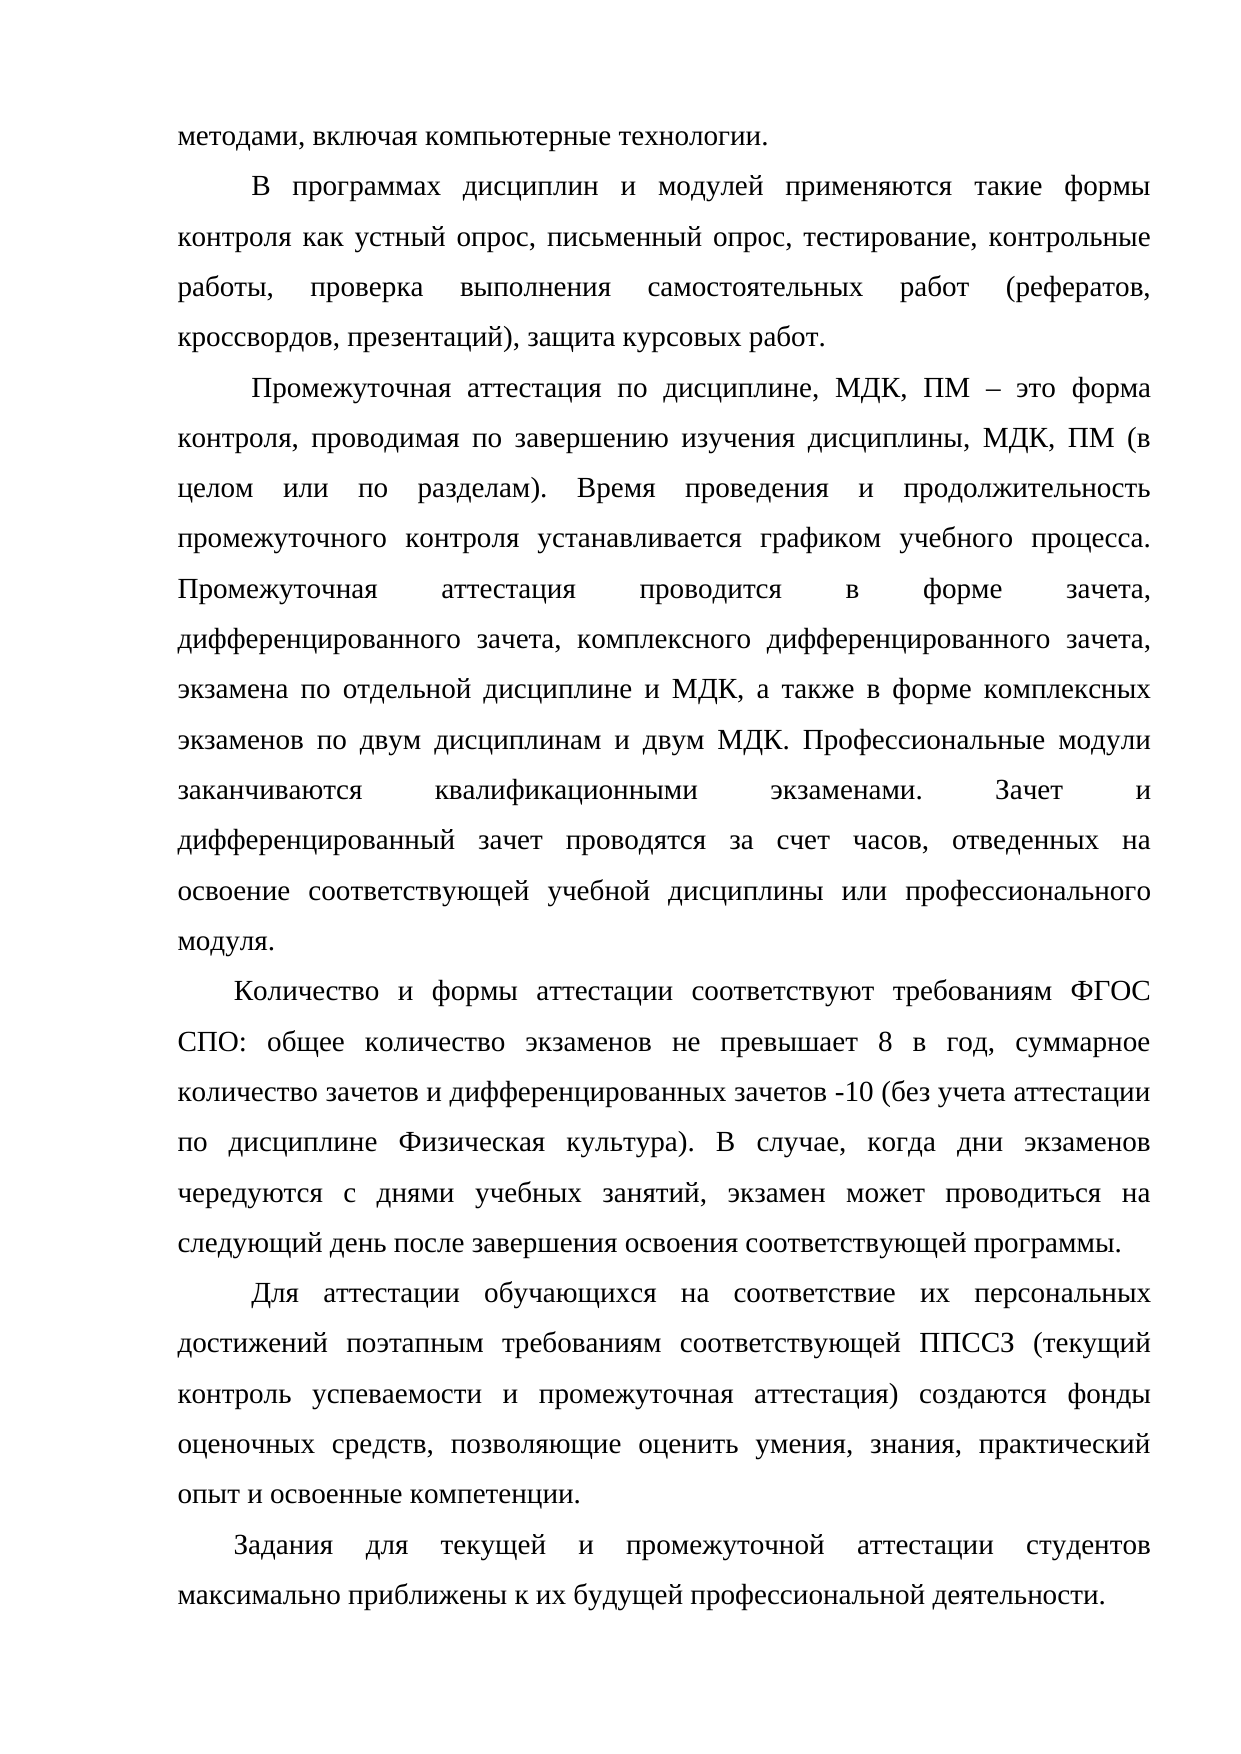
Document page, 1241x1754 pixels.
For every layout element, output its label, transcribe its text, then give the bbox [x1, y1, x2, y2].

text Задания для текущей и промежуточной аттестации студентов максимально приближены к их будущей профессиональной деятельности. [177, 1527, 1152, 1611]
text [177, 118, 1152, 152]
text В программах дисциплин и модулей применяются такие формы контроля как устный опрос, письменный опрос, тестирование, контрольные работы, проверка выполнения самостоятельных работ (рефератов, кроссвордов, презентаций), защита курсовых работ. [177, 168, 1152, 353]
text Количество и формы аттестации соответствуют требованиям ФГОС СПО: общее количество экзаменов не превышает 8 в год, суммарное количество зачетов и дифференцированных зачетов -10 (без учета аттестации по дисциплине Физическая культура). В случае, когда дни экзаменов чередуются с днями учебных занятий, экзамен может проводиться на следующий день после завершения освоения соответствующей программы. Для аттестации обучающихся на соответствие их персональных достижений поэтапным требованиям соответствующей ППССЗ (текущий контроль успеваемости и промежуточная аттестация) создаются фонды оценочных средств, позволяющие оценить умения, знания, практический опыт и освоенные компетенции. [177, 973, 1152, 1510]
text Промежуточная аттестация по дисциплине, МДК, ПМ – это форма контроля, проводимая по завершению изучения дисциплины, МДК, ПМ (в целом или по разделам). Время проведения и продолжительность промежуточного контроля устанавливается графиком учебного процесса. Промежуточная аттестация проводится в форме зачета, дифференцированного зачета, комплексного дифференцированного зачета, экзамена по отдельной дисциплине и МДК, а также в форме комплексных экзаменов по двум дисциплинам и двум МДК. Профессиональные модули заканчиваются квалификационными экзаменами. Зачет и дифференцированный зачет проводятся за счет часов, отведенных на освоение соответствующей учебной дисциплины или профессионального модуля. [177, 370, 1152, 957]
